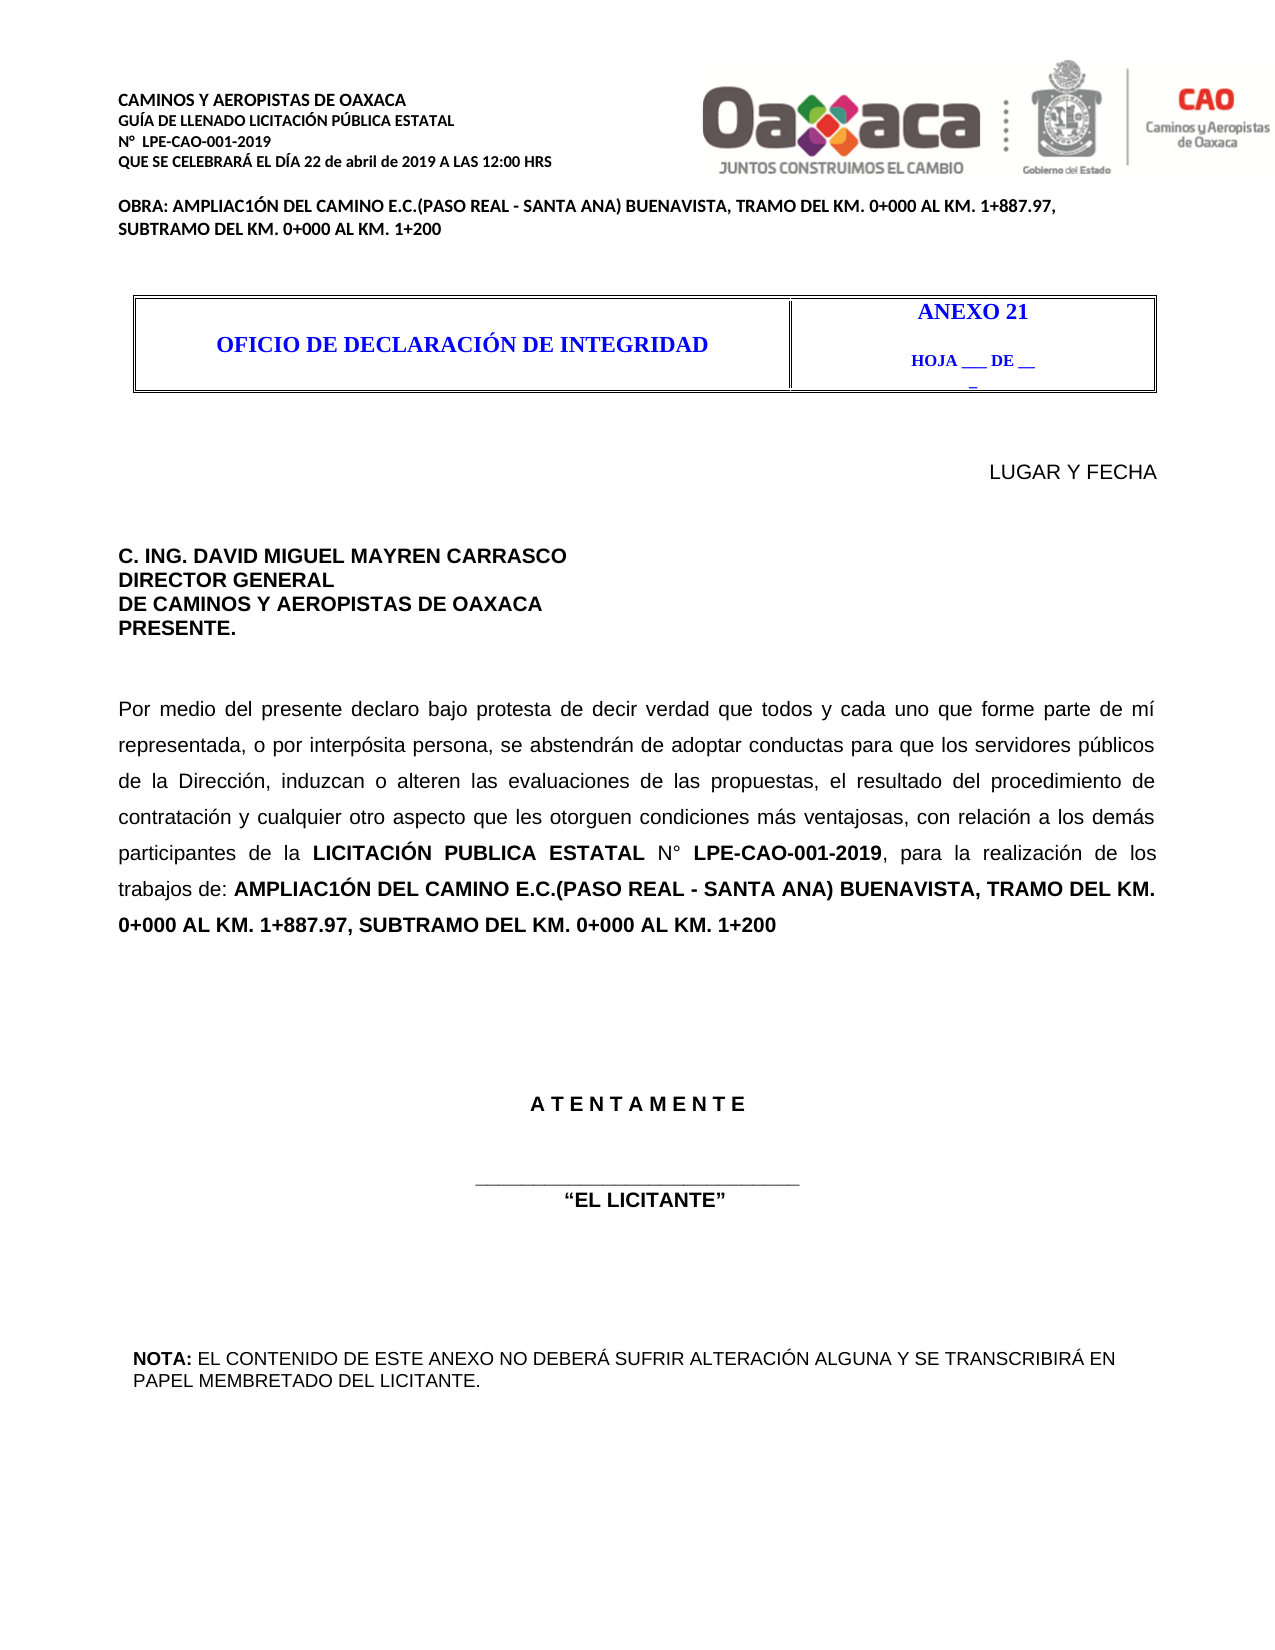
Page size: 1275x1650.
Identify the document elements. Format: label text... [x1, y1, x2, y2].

text “EL LICITANTE” [133, 1188, 1157, 1212]
table_header OFICIO DE DECLARACIÓN DE INTEGRIDAD [134, 296, 791, 389]
text A T E N T A M E N T E [118, 1092, 1157, 1116]
picture [702, 60, 1275, 178]
text NOTA: EL CONTENIDO DE ESTE ANEXO NO DEBERÁ SUFRIR ALTERACIÓN ALGUNA Y SE TRANSCRIBIRÁ EN PAPEL MEMBRETADO DEL LICITANTE. [133, 1348, 1157, 1391]
text C. ING. DAVID MIGUEL MAYREN CARRASCO [118, 543, 1157, 567]
text PRESENTE. [118, 615, 1157, 639]
table_header ANEXO 21 HOJA ___ DE __ _ [791, 299, 1154, 389]
text ____________________________ [118, 1164, 1157, 1188]
text DIRECTOR GENERAL [118, 567, 1157, 591]
text DE CAMINOS Y AEROPISTAS DE OAXACA [118, 591, 1157, 615]
text LUGAR Y FECHA [118, 460, 1157, 484]
text Por medio del presente declaro bajo protesta de decir verdad que todos y cada uno que forme parte de mí representada, o por interpósita persona, se abstendrán de adoptar conductas para que los servidores públicos de la Dirección, induzcan o alteren las evaluaciones de las propuestas, el resultado del procedimiento de contratación y cualquier otro aspecto que les otorguen condiciones más ventajosas, con relación a los demás participantes de la LICITACIÓN PUBLICA ESTATAL N° LPE-CAO-001-2019, para la realización de los trabajos de: AMPLIAC1ÓN DEL CAMINO E.C.(PASO REAL - SANTA ANA) BUENAVISTA, TRAMO DEL KM. 0+000 AL KM. 1+887.97, SUBTRAMO DEL KM. 0+000 AL KM. 1+200 [118, 697, 1157, 936]
